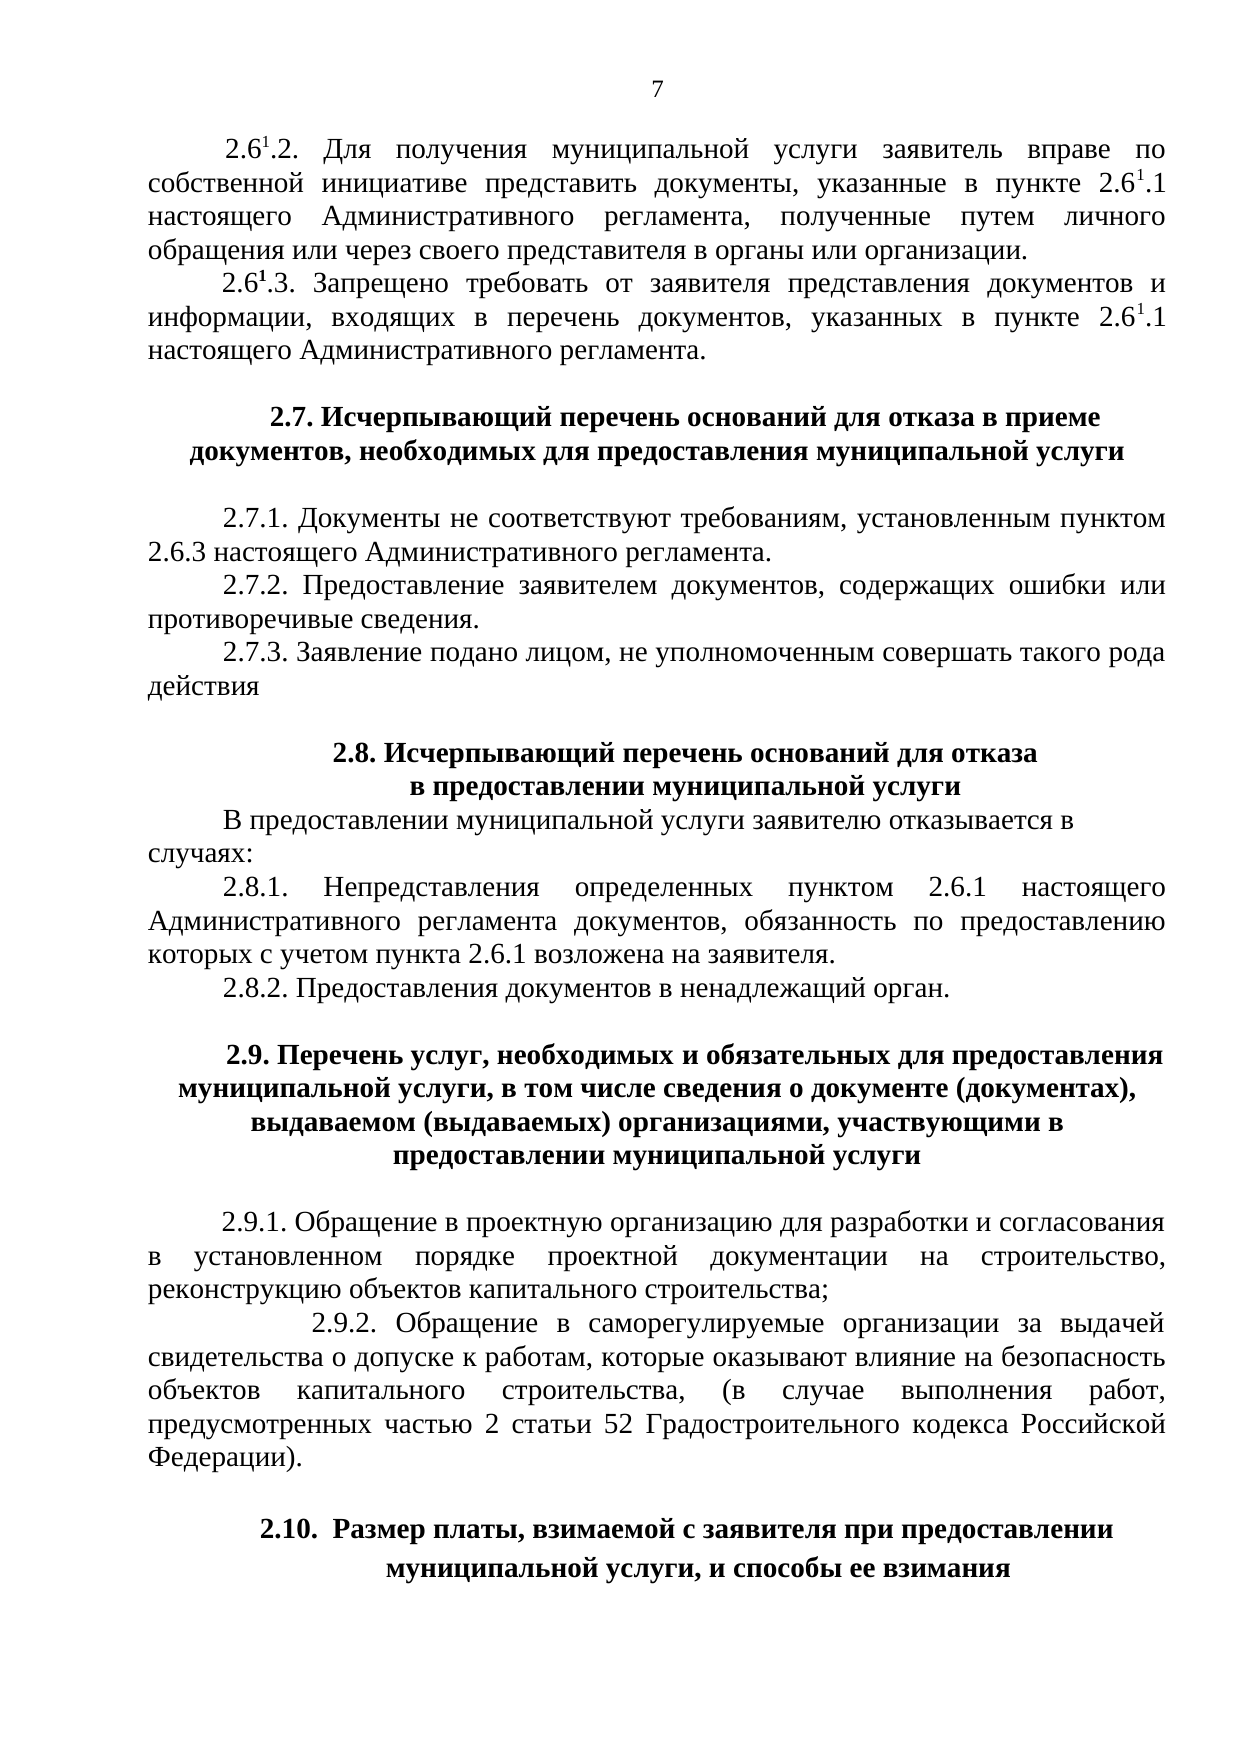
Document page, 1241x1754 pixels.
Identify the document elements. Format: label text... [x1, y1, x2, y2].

text 2.7.1. Документы не соответствуют требованиям, установленным пунктом 2.6.3 настоящего Административного регламента. [148, 500, 1167, 567]
text 2.7.2. Предоставление заявителем документов, содержащих ошибки или противоречивые сведения. [148, 567, 1167, 634]
text 2.8. Исчерпывающий перечень оснований для отказа [148, 735, 1167, 768]
text 2.7.3. Заявление подано лицом, не уполномоченным совершать такого рода действия [148, 634, 1167, 701]
text 2.9. Перечень услуг, необходимых и обязательных для предоставления муниципальной услуги, в том числе сведения о документе (документах), выдаваемом (выдаваемых) организациями, участвующими в предоставлении муниципальной услуги [148, 1037, 1167, 1171]
text 2.9.2. Обращение в саморегулируемые организации за выдачей свидетельства о допуске к работам, которые оказывают влияние на безопасность объектов капитального строительства, (в случае выполнения работ, предусмотренных частью 2 статьи 52 Градостроительного кодекса Российской Федерации). [148, 1305, 1167, 1473]
text 2.10. Размер платы, взимаемой с заявителя при предоставлении [148, 1511, 1167, 1545]
text В предоставлении муниципальной услуги заявителю отказывается в случаях: [148, 802, 1167, 869]
text 2.9.1. Обращение в проектную организацию для разработки и согласования в установленном порядке проектной документации на строительство, реконструкцию объектов капитального строительства; [148, 1204, 1167, 1305]
text 2.8.2. Предоставления документов в ненадлежащий орган. [148, 970, 1167, 1003]
text муниципальной услуги, и способы ее взимания [148, 1550, 1167, 1583]
text 2.8.1. Непредставления определенных пунктом 2.6.1 настоящего Административного регламента документов, обязанность по предоставлению которых с учетом пункта 2.6.1 возложена на заявителя. [148, 869, 1167, 970]
text 2.7. Исчерпывающий перечень оснований для отказа в приеме документов, необходимых для предоставления муниципальной услуги [148, 399, 1167, 467]
text 2.61.2. Для получения муниципальной услуги заявитель вправе по собственной инициативе представить документы, указанные в пункте 2.61.1 настоящего Административного регламента, полученные путем личного обращения или через своего представителя в органы или организации. [148, 131, 1167, 265]
text 2.61.3. Запрещено требовать от заявителя представления документов и информации, входящих в перечень документов, указанных в пункте 2.61.1 настоящего Административного регламента. [148, 265, 1167, 366]
text в предоставлении муниципальной услуги [148, 768, 1167, 802]
